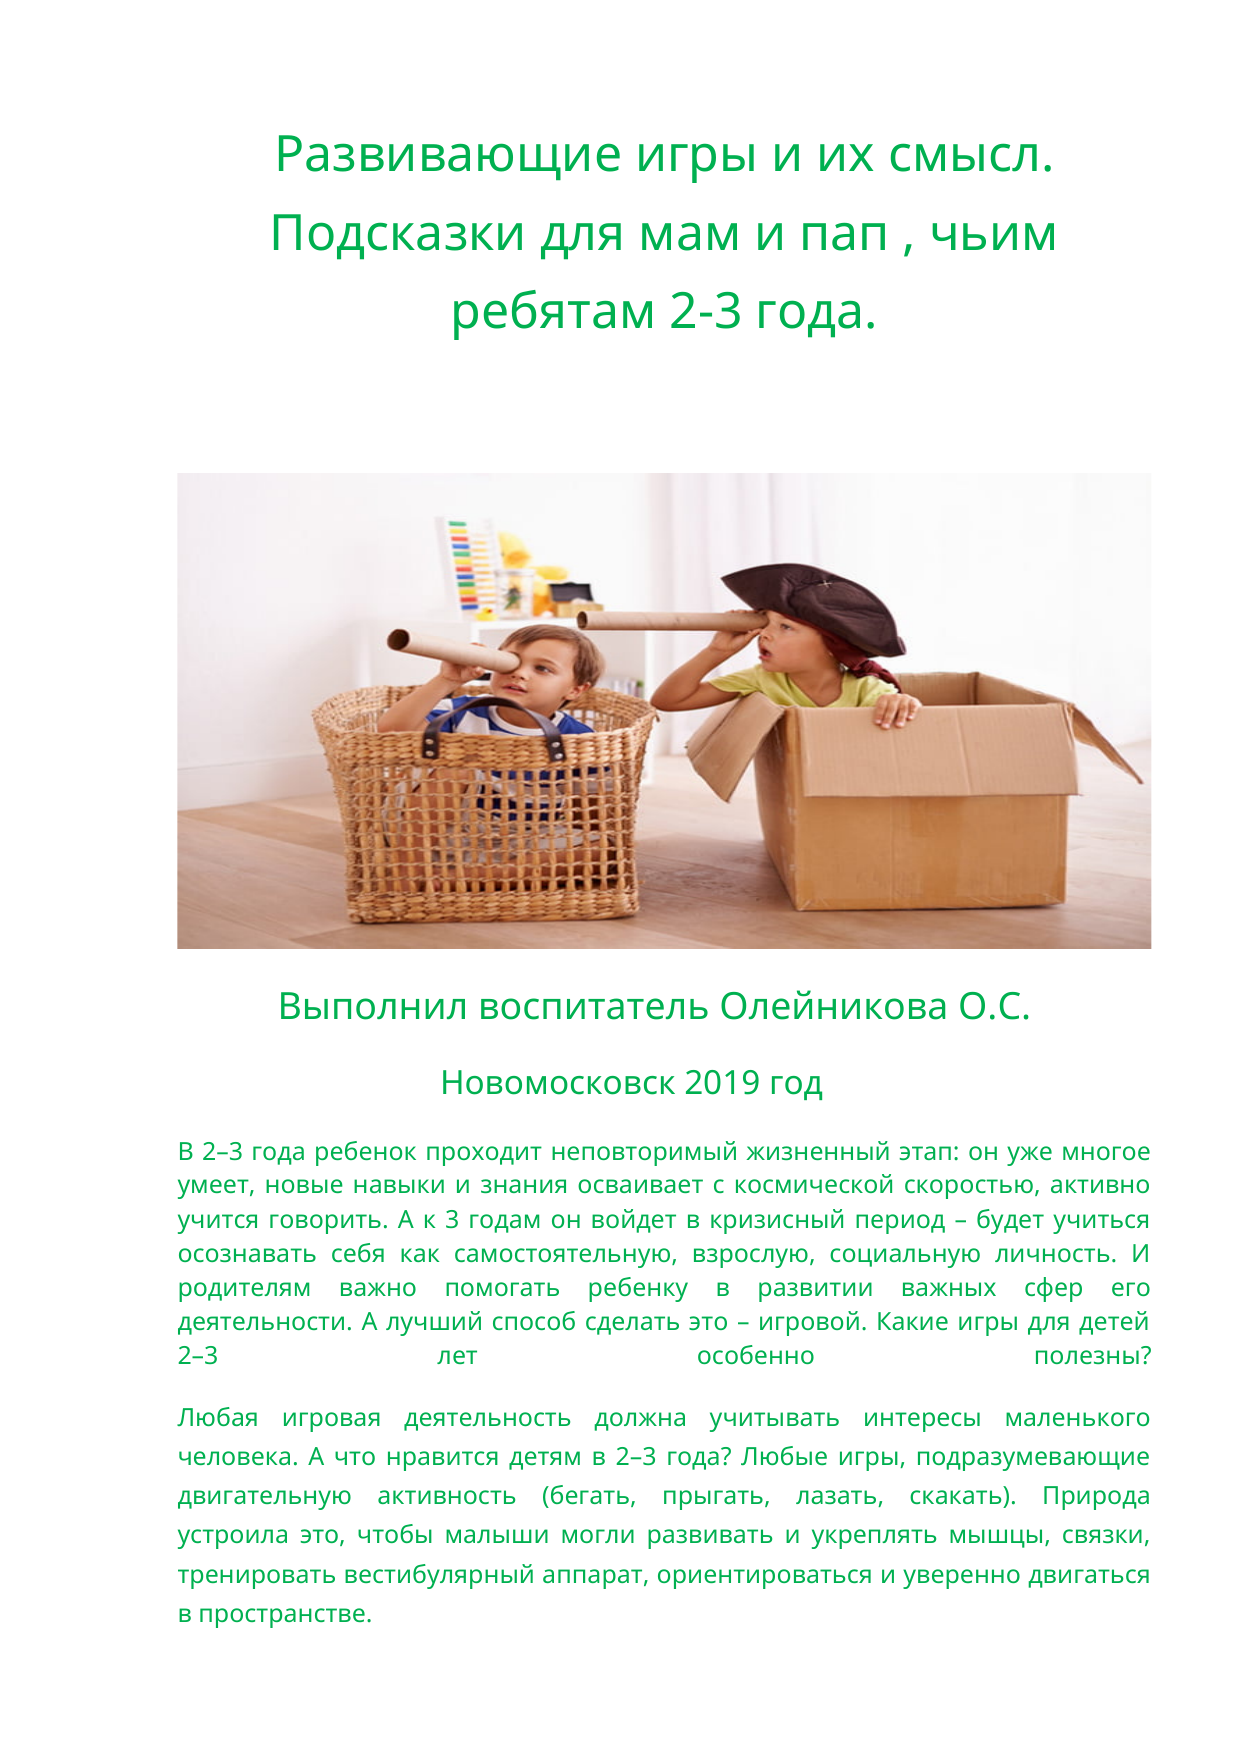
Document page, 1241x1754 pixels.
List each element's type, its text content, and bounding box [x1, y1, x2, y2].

picture [177, 473, 1152, 949]
text Новомосковск 2019 год [177, 1059, 1152, 1104]
text Развивающие игры и их смысл. Подсказки для мам и пап , чьим ребятам 2-3 года. [177, 118, 1152, 343]
text Любая игровая деятельность должна учитывать интересы маленького человека. А что нравится детям в 2–3 года? Любые игры, подразумевающие двигательную активность (бегать, прыгать, лазать, скакать). Природа устроила это, чтобы малыши могли развивать и укреплять мышцы, связки, тренировать вестибулярный аппарат, ориентироваться и уверенно двигаться в пространстве. [177, 1399, 1152, 1629]
text Выполнил воспитатель Олейникова О.С. [177, 979, 1152, 1030]
text В 2–3 года ребенок проходит неповторимый жизненный этап: он уже многое умеет, новые навыки и знания осваивает с космической скоростью, активно учится говорить. А к 3 годам он войдет в кризисный период – будет учиться осознавать себя как самостоятельную, взрослую, социальную личность. И родителям важно помогать ребенку в развитии важных сфер его деятельности. А лучший способ сделать это – игровой. Какие игры для детей 2–3 лет особенно полезны? [177, 1133, 1152, 1399]
